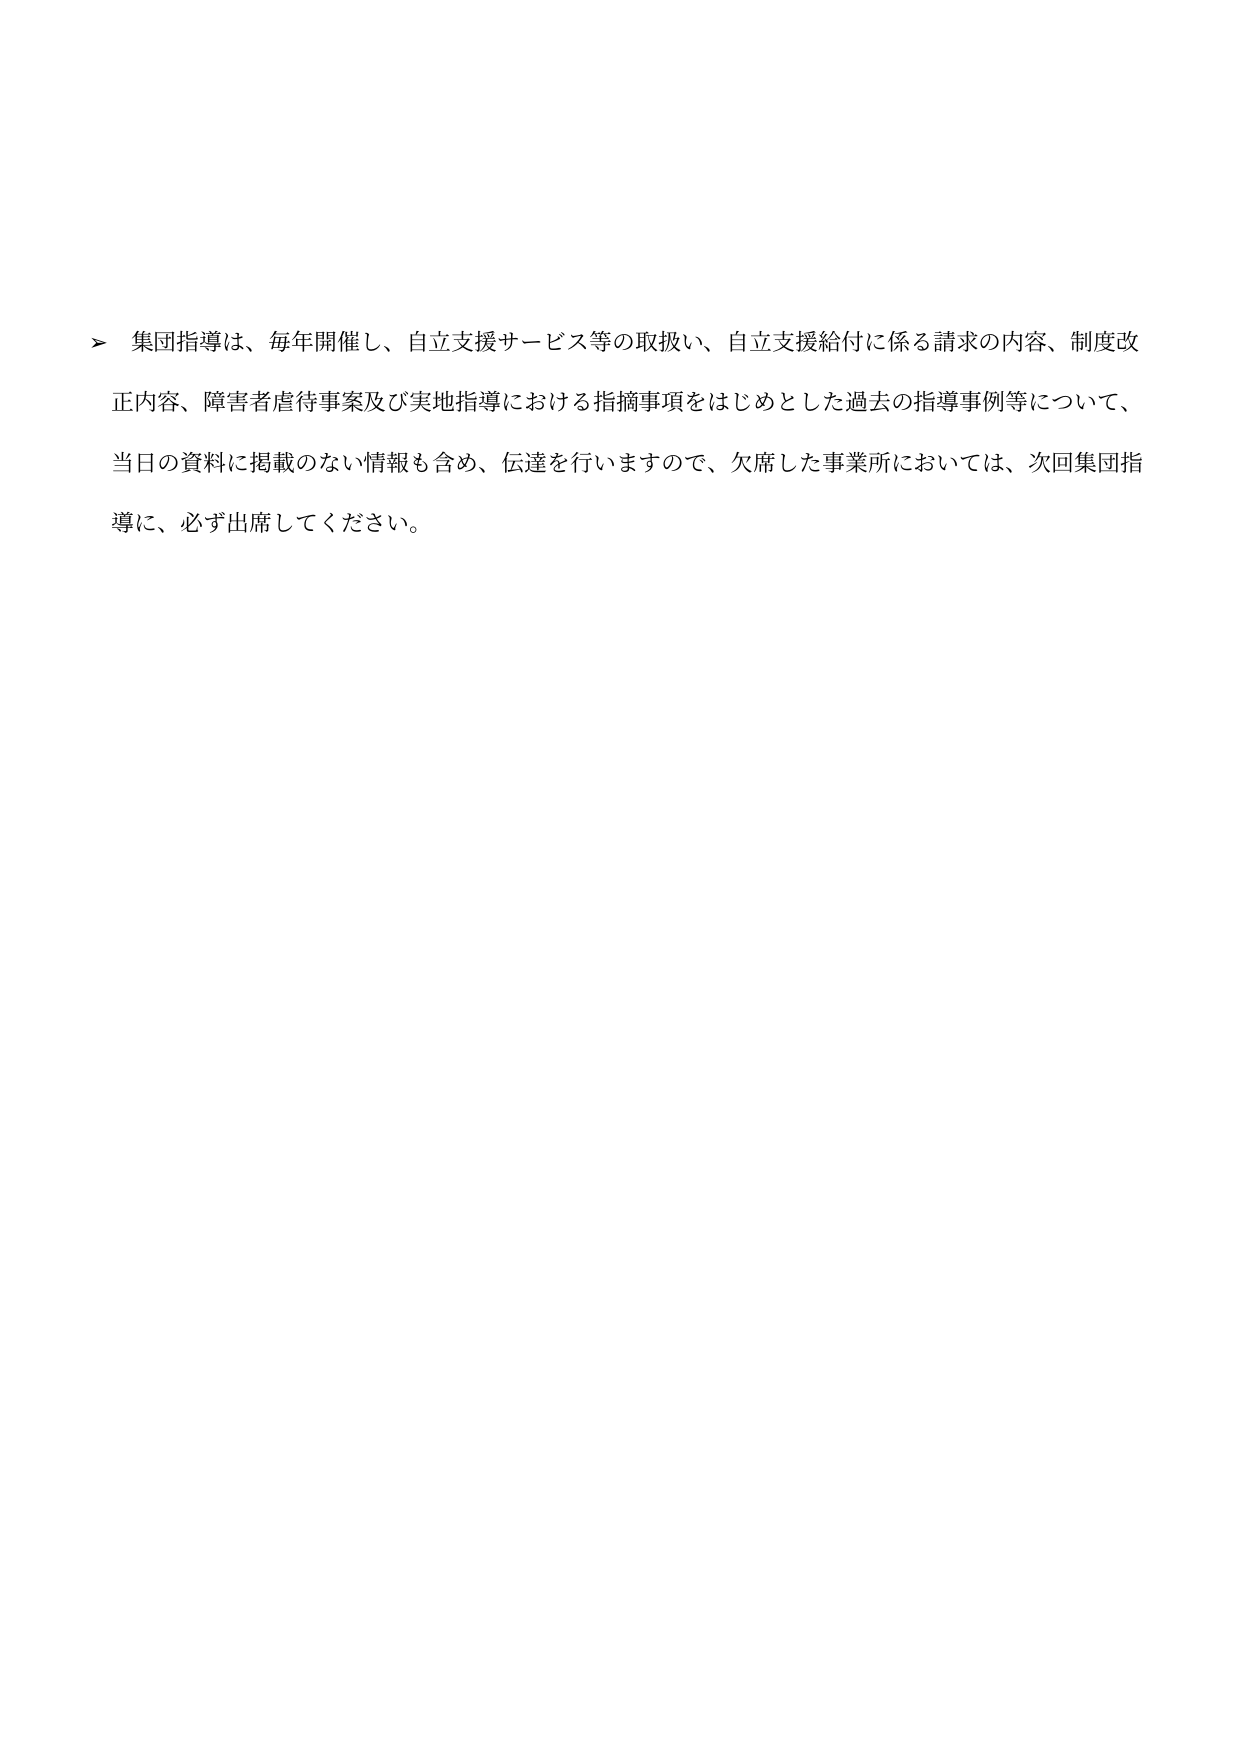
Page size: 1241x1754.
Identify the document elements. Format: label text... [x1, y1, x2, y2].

text ➢ 集団指導は、毎年開催し、自立支援サービス等の取扱い、自立支援給付に係る請求の内容、制度改正内容、障害者虐待事案及び実地指導における指摘事項をはじめとした過去の指導事例等について、当日の資料に掲載のない情報も含め、伝達を行いますので、欠席した事業所においては、次回集団指導に、必ず出席してください。 [89, 310, 1152, 552]
